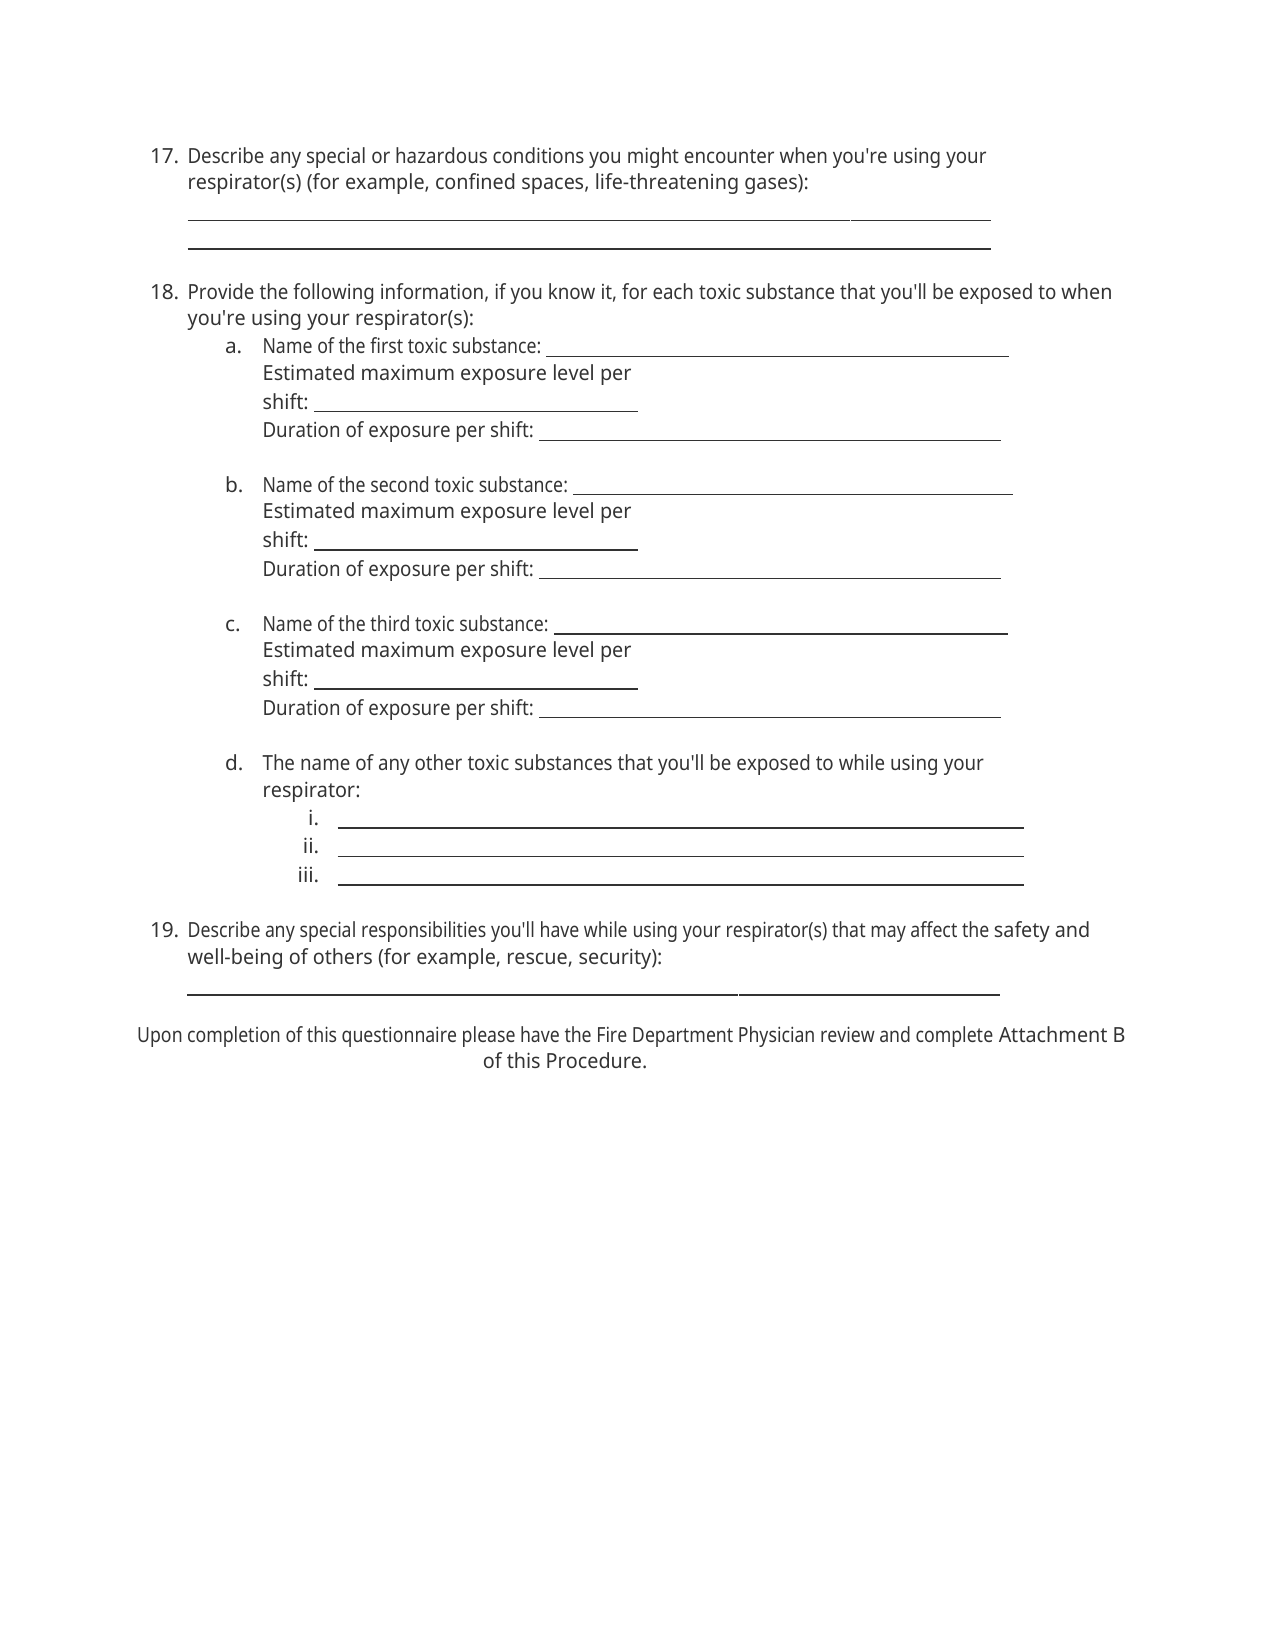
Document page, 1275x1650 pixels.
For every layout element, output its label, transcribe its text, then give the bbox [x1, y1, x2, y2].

text shift: [262, 525, 1229, 553]
list Describe any special or hazardous conditions you might encounter when you're using your respirator(s) (for example, confined spaces, life-threatening gases): [150, 142, 1067, 196]
text Duration of exposure per shift: [262, 553, 1229, 582]
text Duration of exposure per shift: [262, 415, 1229, 444]
list Describe any special responsibilities you'll have while using your respirator(s) that may affect the safety and well-being of others (for example, rescue, security): [150, 916, 1121, 971]
list Name of the third toxic substance: Estimated maximum exposure level per [225, 610, 1008, 664]
list Name of the second toxic substance: Estimated maximum exposure level per [225, 470, 1013, 525]
text Duration of exposure per shift: [262, 692, 1229, 721]
text shift: [262, 387, 1229, 415]
list The name of any other toxic substances that you'll be exposed to while using your respirator: [225, 748, 1057, 803]
text shift: [262, 664, 1229, 692]
list Name of the first toxic substance: Estimated maximum exposure level per [225, 332, 1009, 387]
list Provide the following information, if you know it, for each toxic substance that you'll be exposed to when you're using your respirator(s): [150, 277, 1142, 332]
text Upon completion of this questionnaire please have the Fire Department Physician review and complete Attachment B of this Procedure. [137, 1020, 1139, 1075]
